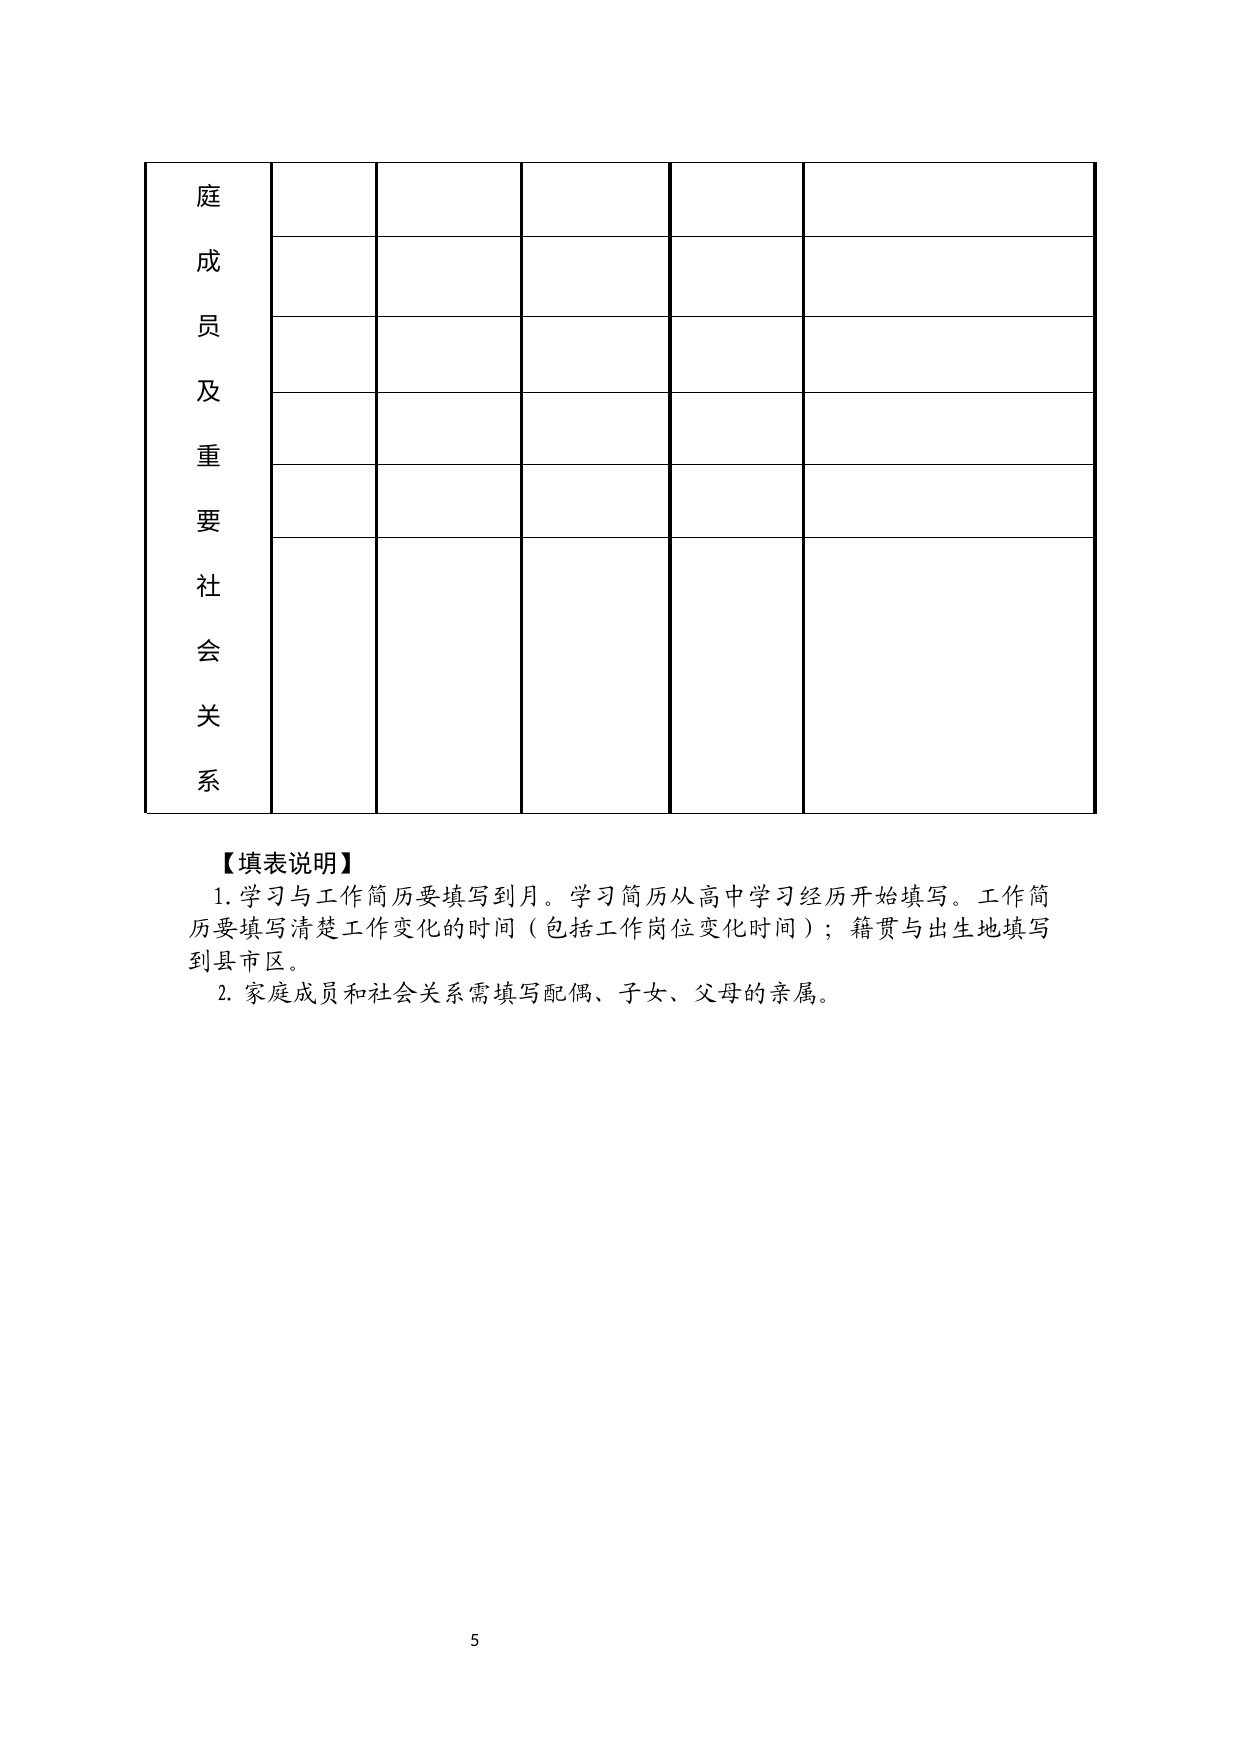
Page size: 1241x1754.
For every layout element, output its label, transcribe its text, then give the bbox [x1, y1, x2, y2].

table_cell [523, 237, 668, 316]
table_cell [378, 317, 520, 392]
table_cell [273, 538, 375, 812]
text 【填表说明】 [187, 846, 1053, 878]
table_cell [672, 163, 802, 236]
table_cell [805, 538, 1093, 812]
table_cell [523, 465, 668, 536]
table_cell [523, 317, 668, 392]
table_cell [523, 538, 668, 812]
table_cell [672, 317, 802, 392]
table_cell [805, 163, 1093, 236]
table_cell [805, 465, 1093, 536]
table_cell [672, 393, 802, 464]
table_cell [378, 465, 520, 536]
table_cell [273, 393, 375, 464]
table_cell [523, 163, 668, 236]
table_cell [805, 237, 1093, 316]
table_cell [805, 317, 1093, 392]
table_cell [805, 393, 1093, 464]
table_cell [672, 538, 802, 812]
table_cell [672, 237, 802, 316]
table_cell [273, 163, 375, 236]
table_cell [378, 237, 520, 316]
table_cell [378, 538, 520, 812]
table_cell [378, 163, 520, 236]
table_cell [523, 393, 668, 464]
table_cell [378, 393, 520, 464]
text ⒉家庭成员和社会关系需填写配偶、子女、父母的亲属。 [187, 976, 1053, 1008]
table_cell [147, 163, 270, 812]
table_cell [273, 237, 375, 316]
table_cell [273, 465, 375, 536]
text 1.学习与工作简历要填写到月。学习简历从高中学习经历开始填写。工作简历要填写清楚工作变化的时间（包括工作岗位变化时间）；籍贯与出生地填写到县市区。 [187, 878, 1053, 976]
table_cell [672, 465, 802, 536]
table_cell [273, 317, 375, 392]
